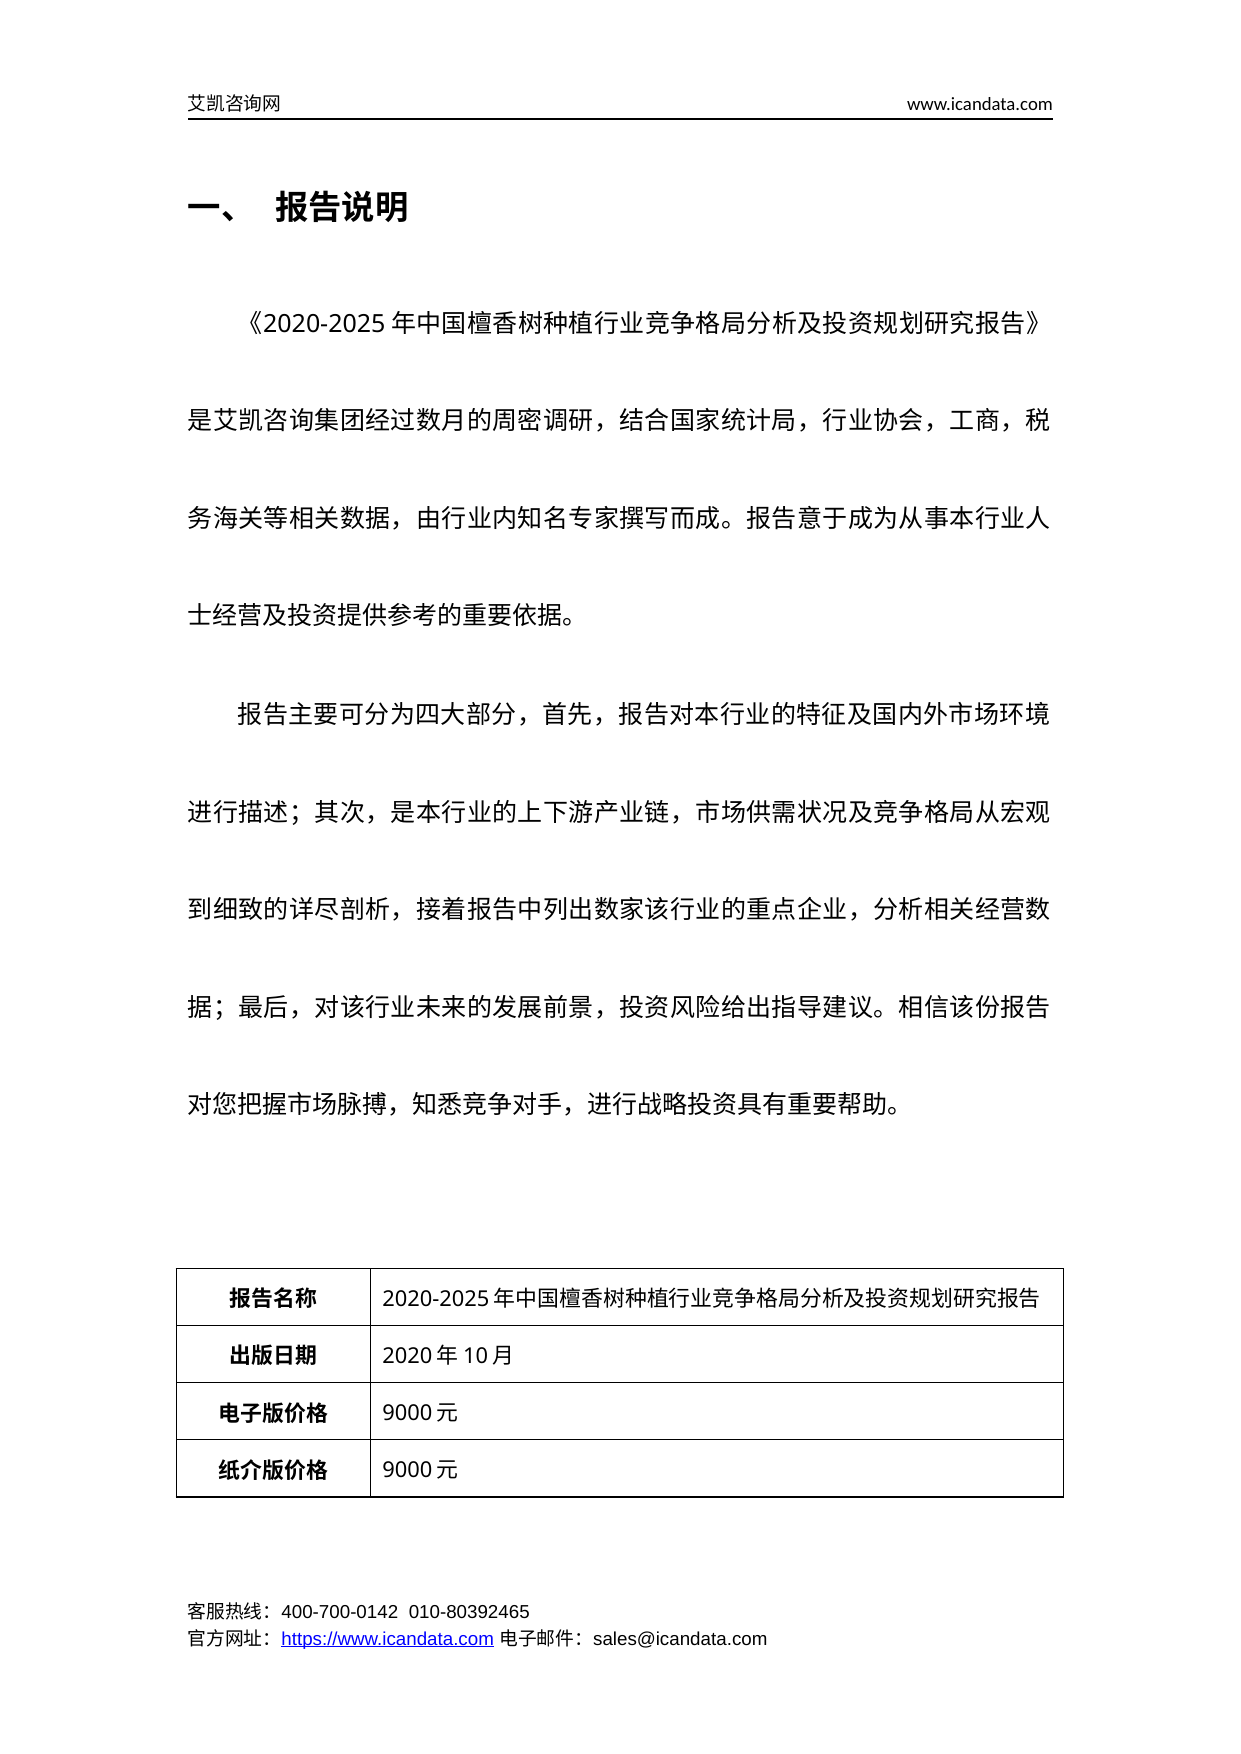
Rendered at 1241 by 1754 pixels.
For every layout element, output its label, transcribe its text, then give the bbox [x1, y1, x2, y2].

table_cell 电子版价格 [177, 1383, 370, 1439]
table_cell 出版日期 [177, 1326, 370, 1382]
table_cell 纸介版价格 [177, 1440, 370, 1496]
table_cell 9000元 [371, 1440, 1063, 1496]
text 《2020-2025年中国檀香树种植行业竞争格局分析及投资规划研究报告》是艾凯咨询集团经过数月的周密调研，结合国家统计局，行业协会，工商，税务海关等相关数据，由行业内知名专家撰写而成。报告意于成为从事本行业人士经营及投资提供参考的重要依据。 [187, 289, 1053, 646]
table_cell 9000元 [371, 1383, 1063, 1439]
text 报告主要可分为四大部分，首先，报告对本行业的特征及国内外市场环境进行描述；其次，是本行业的上下游产业链，市场供需状况及竞争格局从宏观到细致的详尽剖析，接着报告中列出数家该行业的重点企业，分析相关经营数据；最后，对该行业未来的发展前景，投资风险给出指导建议。相信该份报告对您把握市场脉搏，知悉竞争对手，进行战略投资具有重要帮助。 [187, 681, 1053, 1136]
table_header 2020-2025年中国檀香树种植行业竞争格局分析及投资规划研究报告 [371, 1269, 1063, 1325]
table_cell 2020年10月 [371, 1326, 1063, 1382]
subtitle 报告说明 [187, 172, 1053, 237]
table_header 报告名称 [177, 1269, 370, 1325]
